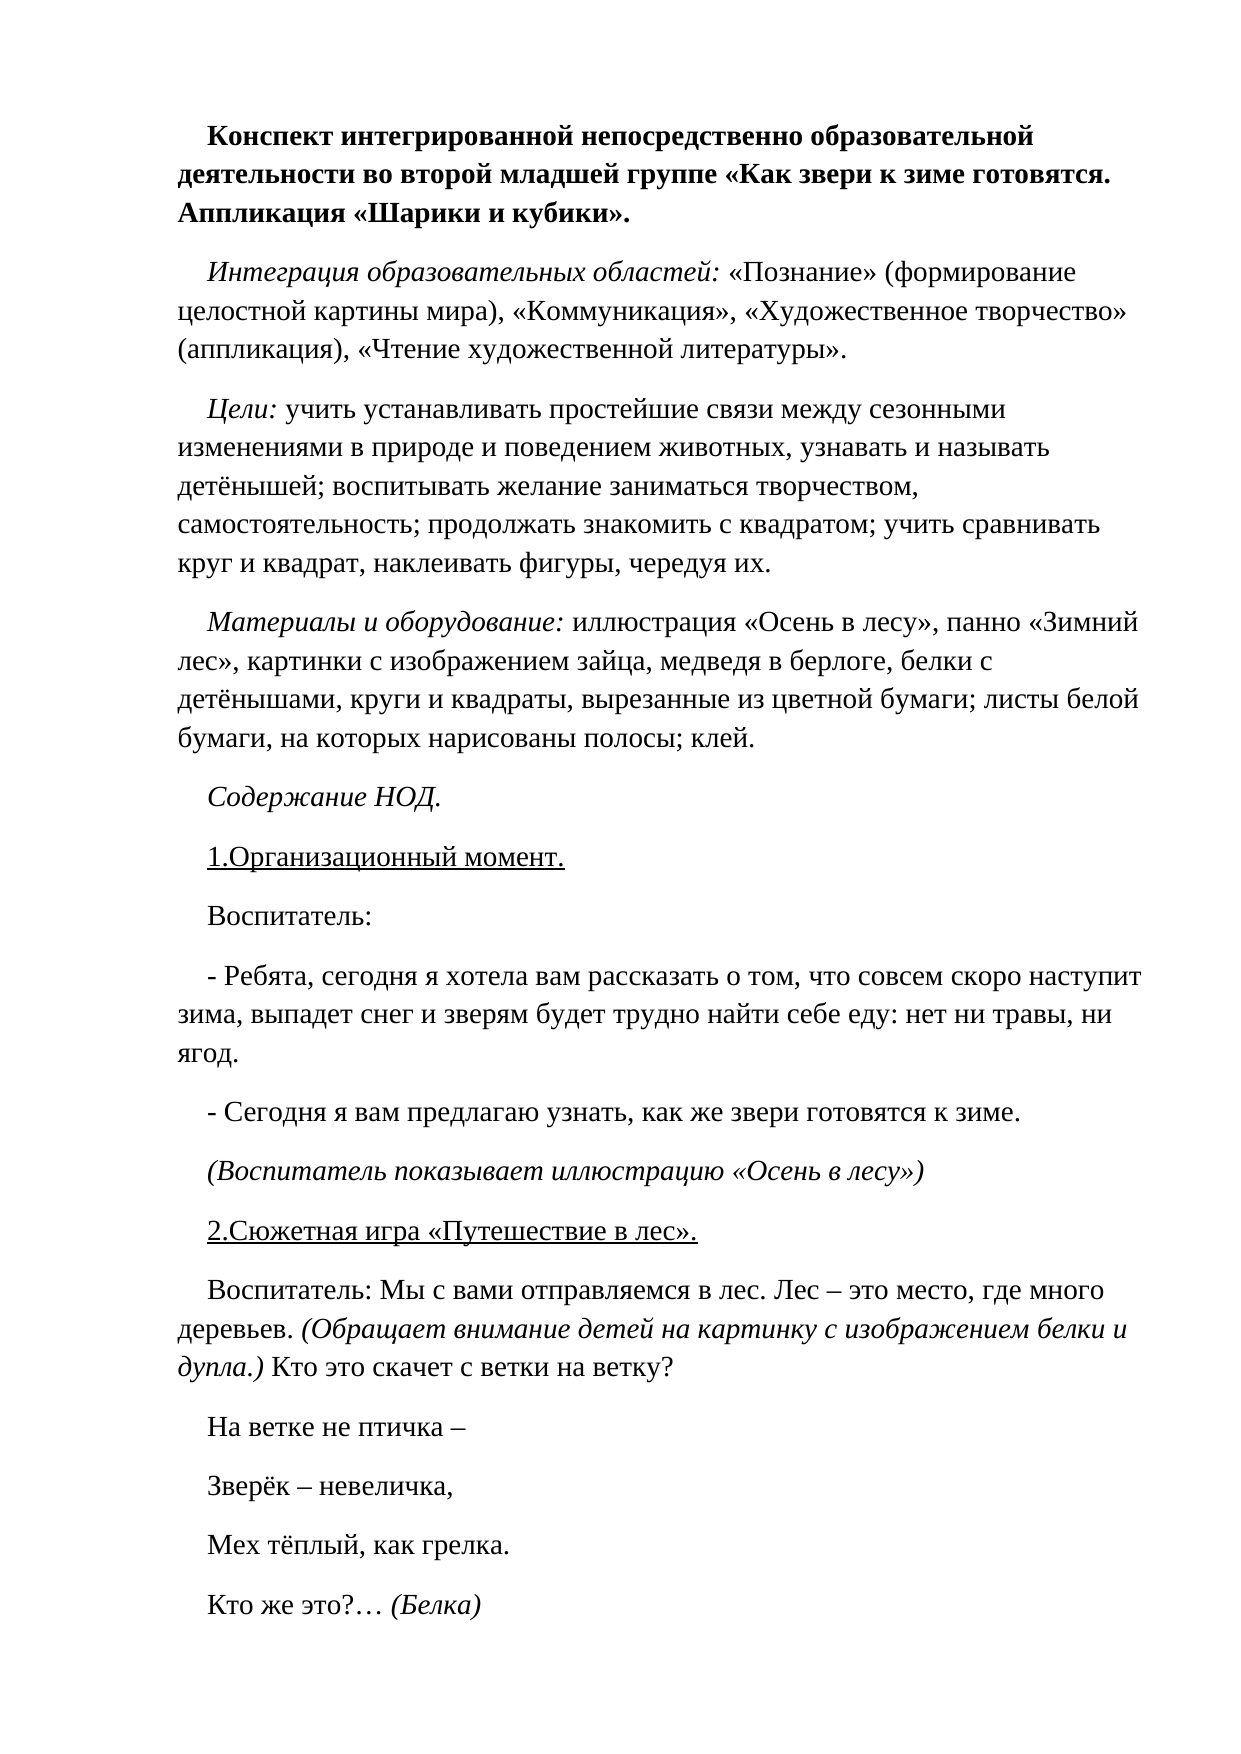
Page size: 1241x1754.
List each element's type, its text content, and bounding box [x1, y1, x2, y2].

text Воспитатель: Мы с вами отправляемся в лес. Лес – это место, где много деревьев. (Обращает внимание детей на картинку с изображением белки и дупла.) Кто это скачет с ветки на ветку? [177, 1272, 1152, 1383]
text - Сегодня я вам предлагаю узнать, как же звери готовятся к зиме. [177, 1094, 1152, 1128]
text Интеграция образовательных областей: «Познание» (формирование целостной картины мира), «Коммуникация», «Художественное творчество» (аппликация), «Чтение художественной литературы». [177, 254, 1152, 365]
text Содержание НОД. [177, 779, 1152, 813]
text - Ребята, сегодня я хотела вам рассказать о том, что совсем скоро наступит зима, выпадет снег и зверям будет трудно найти себе еду: нет ни травы, ни ягод. [177, 958, 1152, 1068]
text (Воспитатель показывает иллюстрацию «Осень в лесу») [177, 1153, 1152, 1187]
text Воспитатель: [177, 898, 1152, 932]
text Кто же это?… (Белка) [177, 1587, 1152, 1620]
text Зверёк – невеличка, [177, 1468, 1152, 1502]
text Материалы и оборудование: иллюстрация «Осень в лесу», панно «Зимний лес», картинки с изображением зайца, медведя в берлоге, белки с детёнышами, круги и квадраты, вырезанные из цветной бумаги; листы белой бумаги, на которых нарисованы полосы; клей. [177, 604, 1152, 754]
text На ветке не птичка – [177, 1409, 1152, 1442]
text Мех тёплый, как грелка. [177, 1527, 1152, 1561]
text Конспект интегрированной непосредственно образовательной деятельности во второй младшей группе «Как звери к зиме готовятся. Аппликация «Шарики и кубики». [177, 118, 1152, 229]
text Цели: учить устанавливать простейшие связи между сезонными изменениями в природе и поведением животных, узнавать и называть детёнышей; воспитывать желание заниматься творчеством, самостоятельность; продолжать знакомить с квадратом; учить сравнивать круг и квадрат, наклеивать фигуры, чередуя их. [177, 391, 1152, 579]
text 2.Сюжетная игра «Путешествие в лес». [177, 1213, 1152, 1246]
text 1.Организационный момент. [177, 839, 1152, 872]
